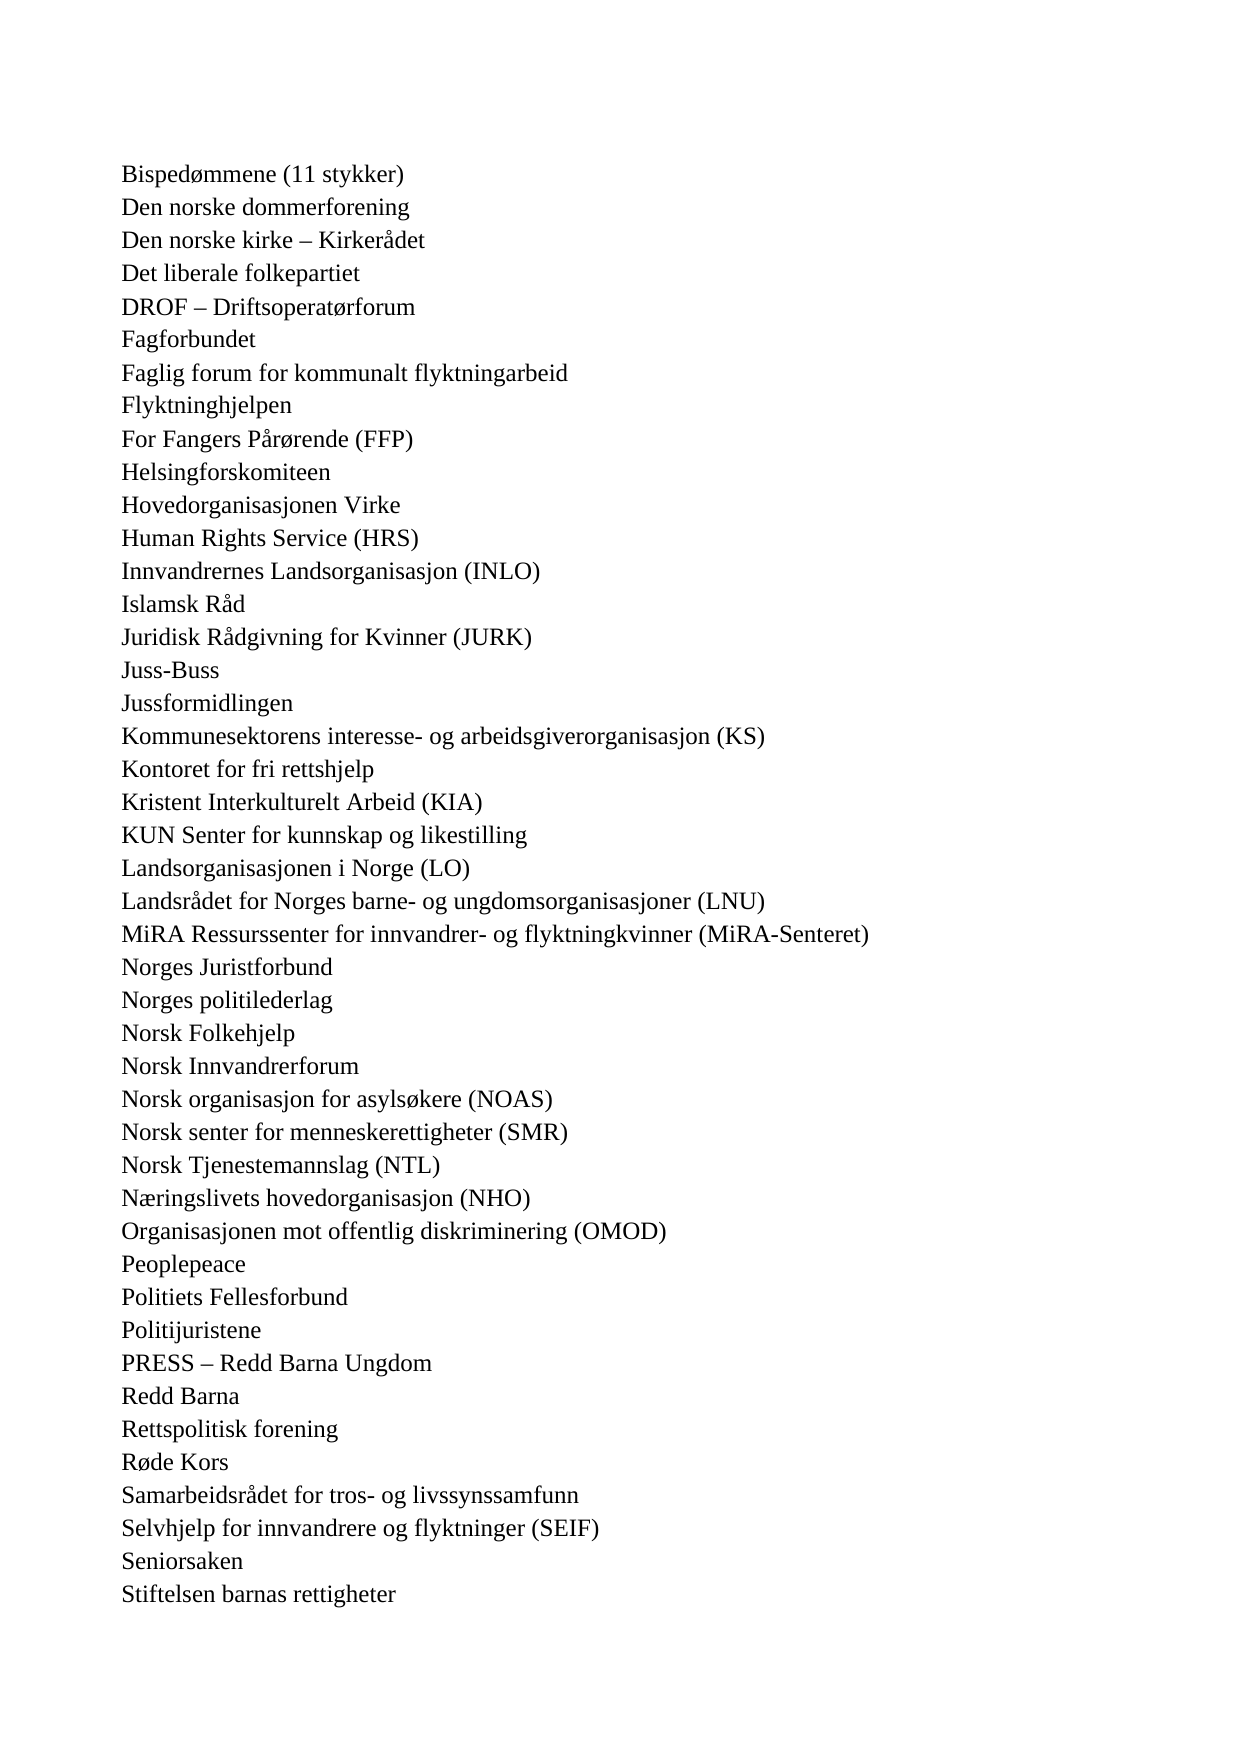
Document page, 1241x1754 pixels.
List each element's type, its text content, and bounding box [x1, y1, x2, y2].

list Bispedømmene (11 stykker) [121, 159, 1119, 188]
list Fagforbundet [121, 324, 1119, 353]
list Islamsk Råd [121, 589, 1119, 617]
list Human Rights Service (HRS) [121, 523, 1119, 551]
list Rettspolitisk forening [121, 1414, 1119, 1443]
list Stiftelsen barnas rettigheter [121, 1579, 1119, 1608]
list Den norske dommerforening [121, 192, 1119, 221]
list Kristent Interkulturelt Arbeid (KIA) [121, 787, 1119, 816]
list Kontoret for fri rettshjelp [121, 754, 1119, 783]
list Det liberale folkepartiet [121, 258, 1119, 287]
list MiRA Ressurssenter for innvandrer- og flyktningkvinner (MiRA-Senteret) [121, 919, 1119, 948]
list PRESS – Redd Barna Ungdom [121, 1348, 1119, 1377]
list Kommunesektorens interesse- og arbeidsgiverorganisasjon (KS) [121, 721, 1119, 749]
list Norsk senter for menneskerettigheter (SMR) [121, 1117, 1119, 1146]
list Helsingforskomiteen [121, 457, 1119, 485]
list Norges politilederlag [121, 985, 1119, 1014]
list Seniorsaken [121, 1546, 1119, 1575]
list Samarbeidsrådet for tros- og livssynssamfunn [121, 1480, 1119, 1509]
list Faglig forum for kommunalt flyktningarbeid [121, 358, 1119, 386]
list Landsrådet for Norges barne- og ungdomsorganisasjoner (LNU) [121, 886, 1119, 915]
list Næringslivets hovedorganisasjon (NHO) [121, 1183, 1119, 1212]
list Selvhjelp for innvandrere og flyktninger (SEIF) [121, 1513, 1119, 1542]
list Norsk Folkehjelp [121, 1018, 1119, 1047]
list Juridisk Rådgivning for Kvinner (JURK) [121, 622, 1119, 651]
list Norsk organisasjon for asylsøkere (NOAS) [121, 1084, 1119, 1113]
list Hovedorganisasjonen Virke [121, 490, 1119, 518]
list Redd Barna [121, 1381, 1119, 1410]
list Norsk Tjenestemannslag (NTL) [121, 1150, 1119, 1179]
list Jussformidlingen [121, 688, 1119, 717]
list Den norske kirke – Kirkerådet [121, 226, 1119, 254]
list Røde Kors [121, 1447, 1119, 1476]
list Organisasjonen mot offentlig diskriminering (OMOD) [121, 1216, 1119, 1245]
list Innvandrernes Landsorganisasjon (INLO) [121, 556, 1119, 584]
list DROF – Driftsoperatørforum [121, 292, 1119, 320]
list Juss-Buss [121, 655, 1119, 683]
list Politiets Fellesforbund [121, 1282, 1119, 1311]
list KUN Senter for kunnskap og likestilling [121, 820, 1119, 849]
list Politijuristene [121, 1315, 1119, 1344]
list Norsk Innvandrerforum [121, 1051, 1119, 1080]
list Landsorganisasjonen i Norge (LO) [121, 853, 1119, 882]
list Peoplepeace [121, 1249, 1119, 1278]
list Norges Juristforbund [121, 952, 1119, 981]
list For Fangers Pårørende (FFP) [121, 424, 1119, 452]
list Flyktninghjelpen [121, 391, 1119, 419]
